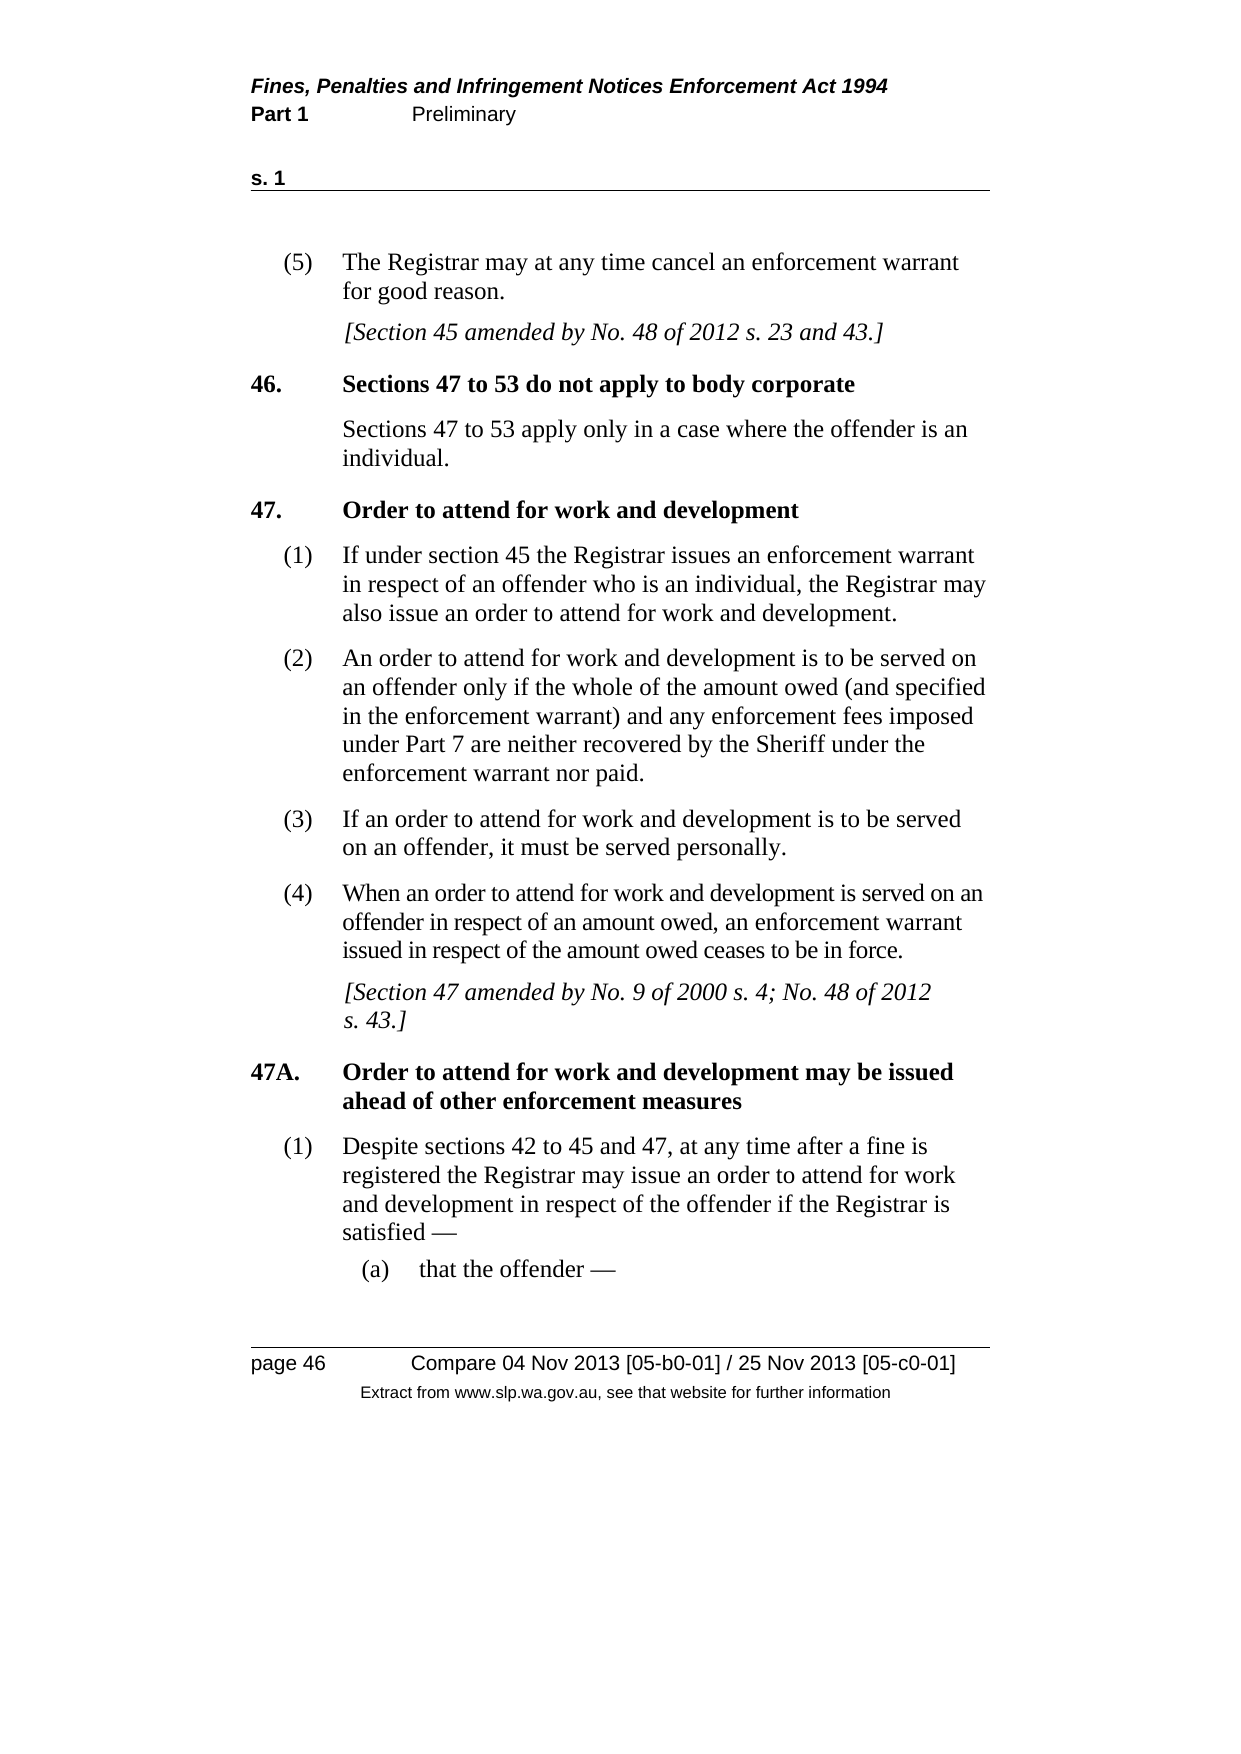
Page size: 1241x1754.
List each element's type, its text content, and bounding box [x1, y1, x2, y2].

text (1) If under section 45 the Registrar issues an enforcement warrant in respect of an offender who is an individual, the Registrar may also issue an order to attend for work and development. [251, 540, 990, 627]
text [Section 45 amended by No. 48 of 2012 s. 23 and 43.] [251, 317, 990, 346]
subtitle 47. Order to attend for work and development [251, 495, 990, 524]
text (2) An order to attend for work and development is to be served on an offender only if the whole of the amount owed (and specified in the enforcement warrant) and any enforcement fees imposed under Part 7 are neither recovered by the Sheriff under the enforcement warrant nor paid. [251, 643, 990, 787]
subtitle 46. Sections 47 to 53 do not apply to body corporate [251, 369, 990, 398]
text (5) The Registrar may at any time cancel an enforcement warrant for good reason. [251, 247, 990, 305]
text (3) If an order to attend for work and development is to be served on an offender, it must be served personally. [251, 804, 990, 861]
text (a) that the offender — [251, 1254, 990, 1283]
subtitle 47A. Order to attend for work and development may be issued ahead of other enforcement measures [251, 1057, 990, 1114]
text Sections 47 to 53 apply only in a case where the offender is an individual. [251, 414, 990, 472]
text (1) Despite sections 42 to 45 and 47, at any time after a fine is registered the Registrar may issue an order to attend for work and development in respect of the offender if the Registrar is satisfied — [251, 1131, 990, 1246]
text [Section 47 amended by No. 9 of 2000 s. 4; No. 48 of 2012 s. 43.] [251, 977, 990, 1034]
text (4) When an order to attend for work and development is served on an offender in respect of an amount owed, an enforcement warrant issued in respect of the amount owed ceases to be in force. [251, 878, 990, 964]
